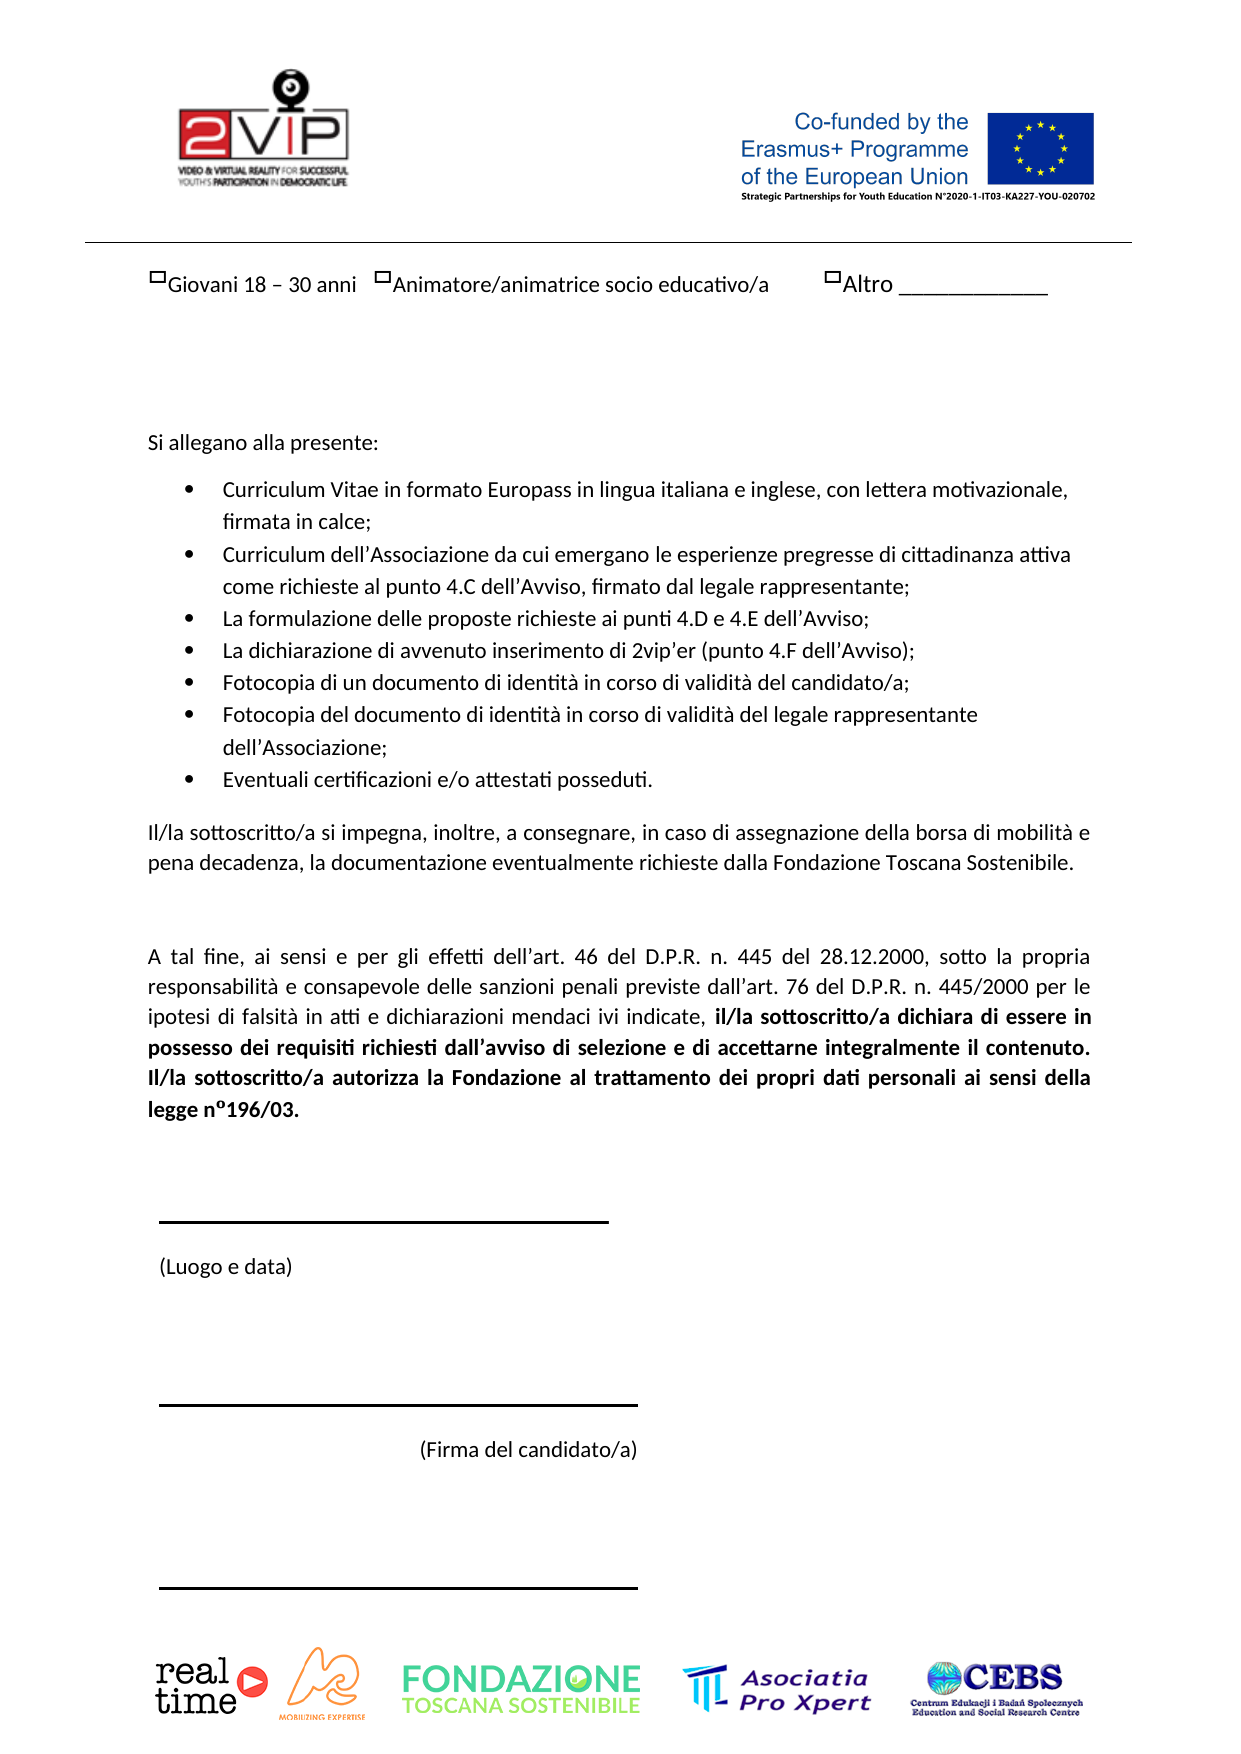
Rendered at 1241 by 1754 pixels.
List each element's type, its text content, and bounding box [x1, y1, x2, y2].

list Fotocopia di un documento di identità in corso di validità del candidato/a; [185, 668, 1092, 696]
list La dichiarazione di avvenuto inserimento di 2vip’er (punto 4.F dell’Avviso); [185, 636, 1092, 664]
picture [720, 108, 1108, 205]
table_header (Luogo e data) [148, 1191, 620, 1280]
picture [172, 68, 354, 188]
list La formulazione delle proposte richieste ai punti 4.D e 4.E dell’Avviso; [185, 604, 1092, 632]
text Si allegano alla presente: [148, 428, 1092, 456]
text Il/la sottoscritto/a si impegna, inoltre, a consegnare, in caso di assegnazione della borsa di mobilità e pena decadenza, la documentazione eventualmente richieste dalla Fondazione Toscana Sostenibile. [148, 818, 1092, 876]
list Fotocopia del documento di identità in corso di validità del legale rappresentante dell’Associazione; [185, 701, 1092, 761]
table_header (Firma del candidato/a) [148, 1374, 649, 1463]
text A tal fine, ai sensi e per gli effetti dell’art. 46 del D.P.R. n. 445 del 28.12.2000, sotto la propria responsabilità e consapevole delle sanzioni penali previste dall’art. 76 del D.P.R. n. 445/2000 per le ipotesi di falsità in atti e dichiarazioni mendaci ivi indicate, il/la sottoscritto/a dichiara di essere in possesso dei requisiti richiesti dall’avviso di selezione e di accettarne integralmente il contenuto. Il/la sottoscritto/a autorizza la Fondazione al trattamento dei propri dati personali ai sensi della legge nº196/03. [148, 942, 1092, 1124]
text Giovani 18 – 30 anni Animatore/animatrice socio educativo/a Altro ____________ [148, 263, 1092, 301]
table_header (Firma del legale rappresentante dell’Associazione) [148, 1557, 649, 1590]
list Eventuali certificazioni e/o attestati posseduti. [185, 765, 1092, 793]
picture [147, 1637, 1093, 1736]
list Curriculum Vitae in formato Europass in lingua italiana e inglese, con lettera motivazionale, firmata in calce; [185, 475, 1092, 536]
list Curriculum dell’Associazione da cui emergano le esperienze pregresse di cittadinanza attiva come richieste al punto 4.C dell’Avviso, firmato dal legale rappresentante; [185, 540, 1092, 600]
